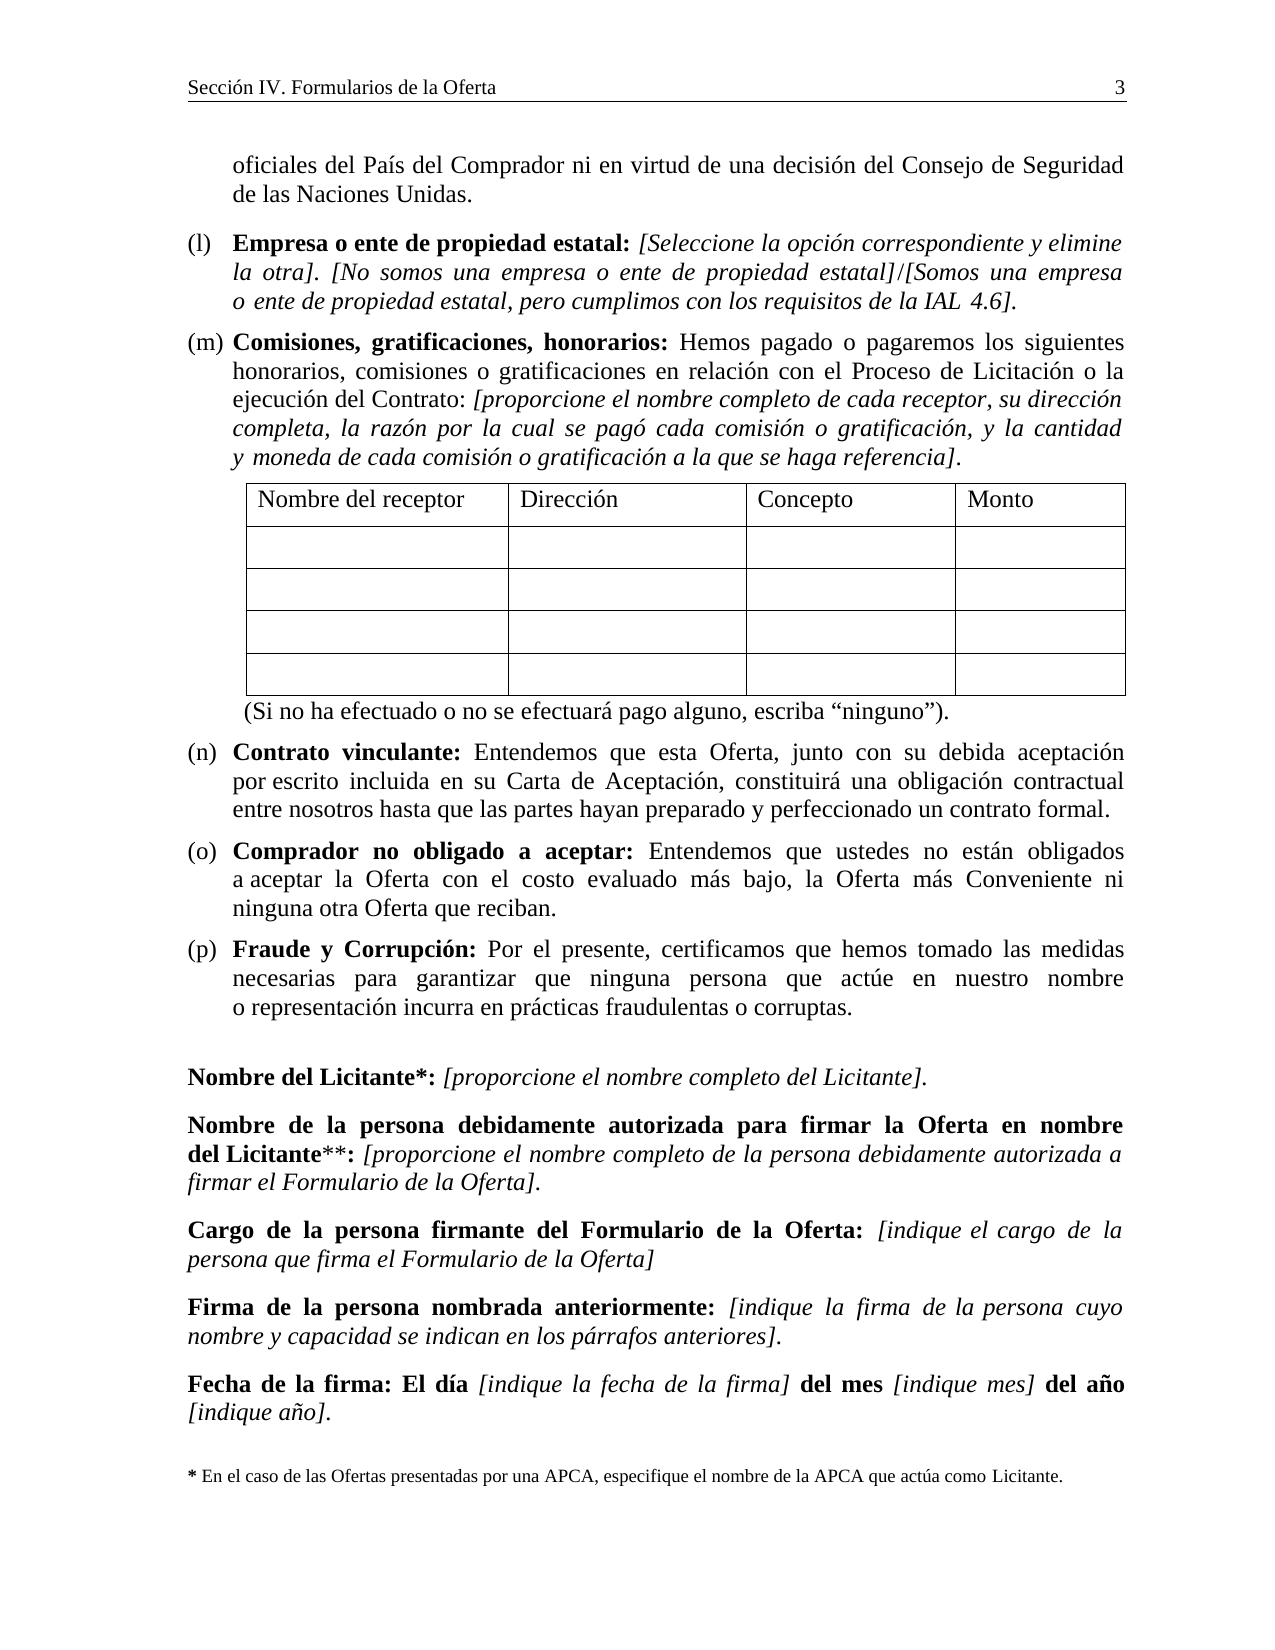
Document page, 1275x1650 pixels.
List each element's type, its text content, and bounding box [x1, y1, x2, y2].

list Contrato vinculante: Entendemos que esta Oferta, junto con su debida aceptación por escrito incluida en su Carta de Aceptación, constituirá una obligación contractual entre nosotros hasta que las partes hayan preparado y perfeccionado un contrato formal. [187, 737, 1125, 823]
table_cell [747, 611, 955, 652]
table_cell [747, 654, 955, 695]
list Comisiones, gratificaciones, honorarios: Hemos pagado o pagaremos los siguientes honorarios, comisiones o gratificaciones en relación con el Proceso de Licitación o la ejecución del Contrato: [proporcione el nombre completo de cada receptor, su dirección completa, la razón por la cual se pagó cada comisión o gratificación, y la cantidad y moneda de cada comisión o gratificación a la que se haga referencia]. [187, 327, 1125, 471]
table_header Dirección [509, 484, 746, 526]
table_cell [509, 527, 746, 568]
table_cell [956, 654, 1125, 695]
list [187, 150, 1125, 207]
table_cell [509, 569, 746, 610]
table_header Nombre del receptor [247, 484, 508, 526]
list Fraude y Corrupción: Por el presente, certificamos que hemos tomado las medidas necesarias para garantizar que ninguna persona que actúe en nuestro nombre o representación incurra en prácticas fraudulentas o corruptas. [187, 934, 1125, 1021]
table_header Concepto [747, 484, 955, 526]
table_cell [747, 527, 955, 568]
text Cargo de la persona firmante del Formulario de la Oferta: [indique el cargo de la persona que firma el Formulario de la Oferta] [187, 1215, 1125, 1273]
table_header Monto [956, 484, 1125, 526]
table_cell [509, 654, 746, 695]
text * En el caso de las Ofertas presentadas por una APCA, especifique el nombre de la APCA que actúa como Licitante. [187, 1464, 1125, 1486]
table_cell [956, 527, 1125, 568]
table_cell [247, 527, 508, 568]
list Comprador no obligado a aceptar: Entendemos que ustedes no están obligados a aceptar la Oferta con el costo evaluado más bajo, la Oferta más Conveniente ni ninguna otra Oferta que reciban. [187, 836, 1125, 922]
table_cell [247, 569, 508, 610]
table_cell [747, 569, 955, 610]
text Nombre del Licitante*: [proporcione el nombre completo del Licitante]. [187, 1062, 1125, 1091]
list Empresa o ente de propiedad estatal: [Seleccione la opción correspondiente y elimine la otra]. [No somos una empresa o ente de propiedad estatal]/[Somos una empresa o ente de propiedad estatal, pero cumplimos con los requisitos de la IAL 4.6]. [187, 228, 1125, 314]
table_cell [956, 569, 1125, 610]
table_cell [247, 611, 508, 652]
text Nombre de la persona debidamente autorizada para firmar la Oferta en nombre del Licitante**: [proporcione el nombre completo de la persona debidamente autorizada a firmar el Formulario de la Oferta]. [187, 1110, 1125, 1196]
table_cell [247, 654, 508, 695]
table_cell [956, 611, 1125, 652]
text (Si no ha efectuado o no se efectuará pago alguno, escriba “ninguno”). [244, 696, 1125, 724]
text Fecha de la firma: El día [indique la fecha de la firma] del mes [indique mes] del año [indique año]. [187, 1369, 1125, 1426]
text Firma de la persona nombrada anteriormente: [indique la firma de la persona cuyo nombre y capacidad se indican en los párrafos anteriores]. [187, 1292, 1125, 1349]
table_cell [509, 611, 746, 652]
